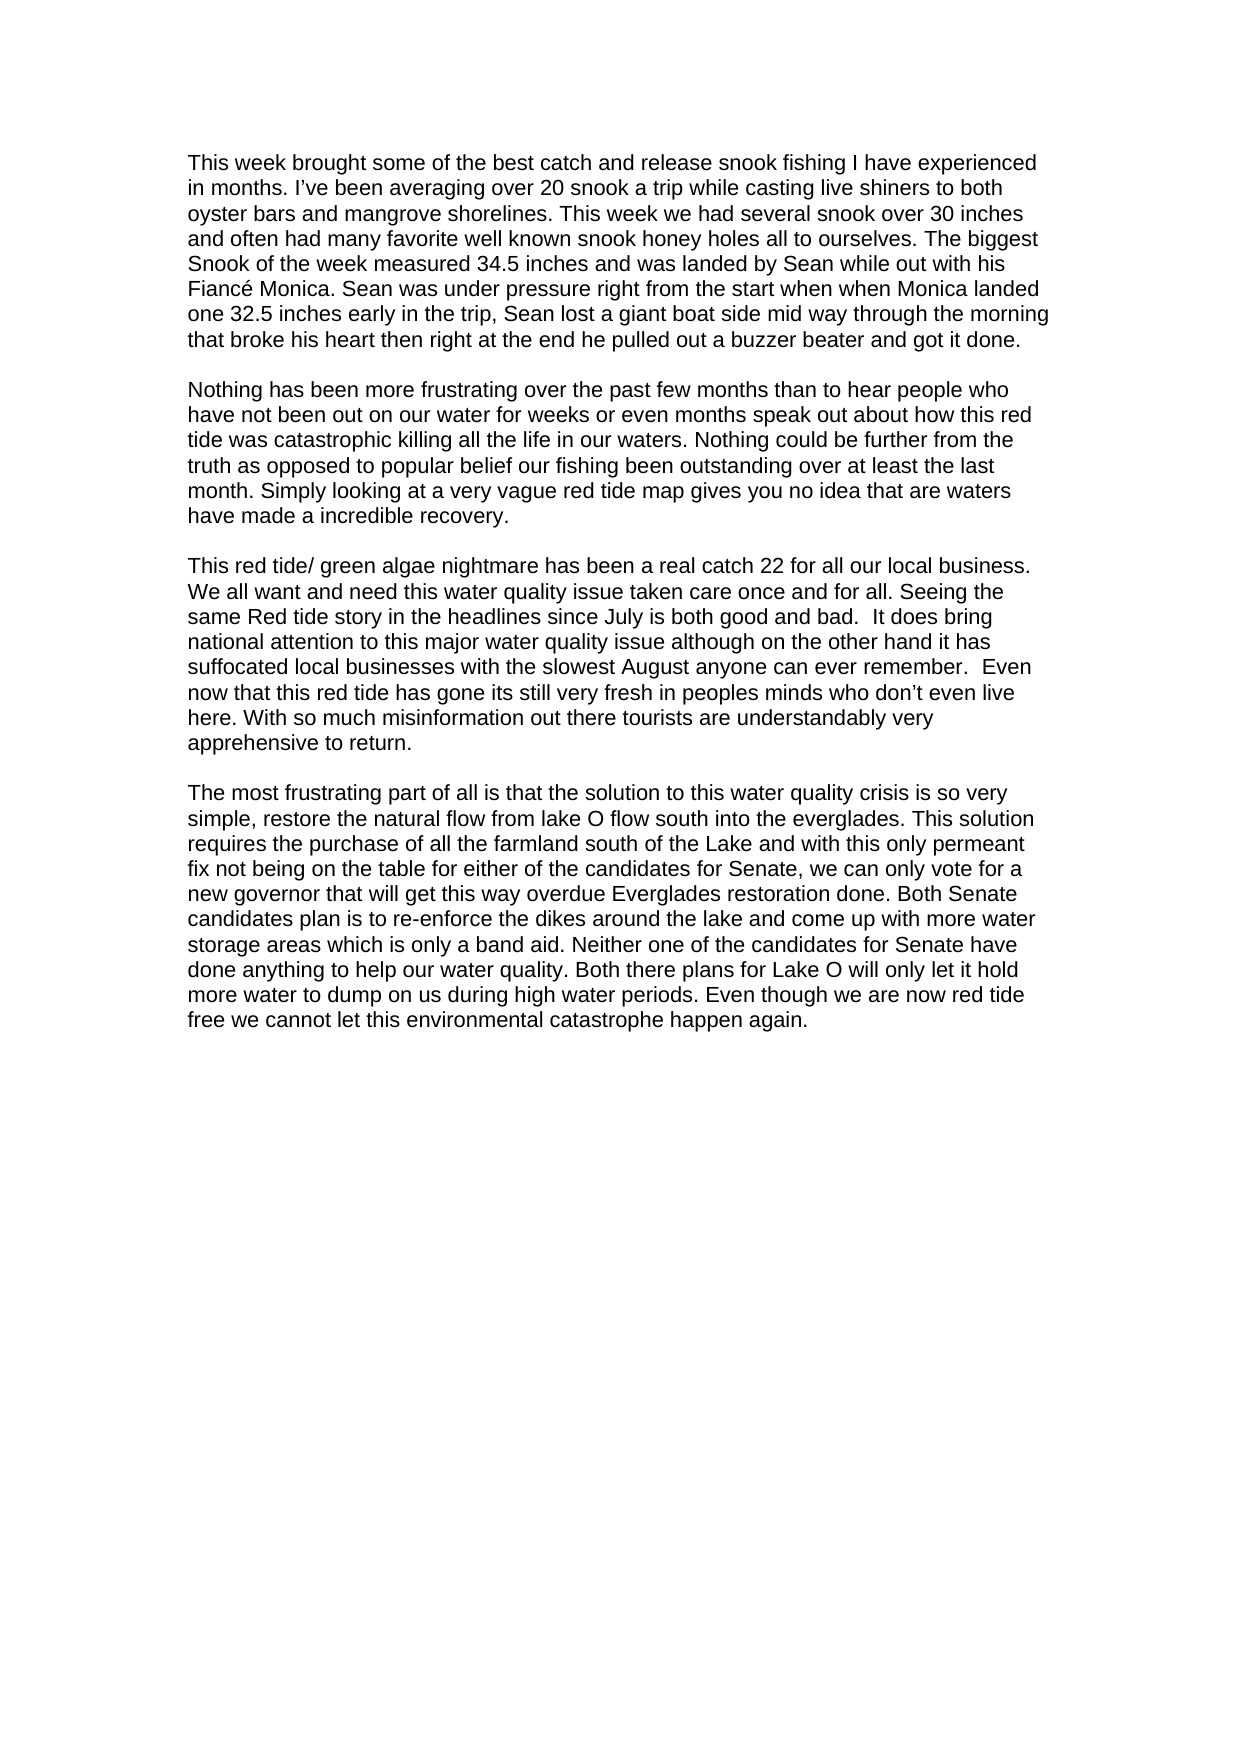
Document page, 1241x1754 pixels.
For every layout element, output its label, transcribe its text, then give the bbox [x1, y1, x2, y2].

text The most frustrating part of all is that the solution to this water quality crisis is so very simple, restore the natural flow from lake O flow south into the everglades. This solution requires the purchase of all the farmland south of the Lake and with this only permeant fix not being on the table for either of the candidates for Senate, we can only vote for a new governor that will get this way overdue Everglades restoration done. Both Senate candidates plan is to re-enforce the dikes around the lake and come up with more water storage areas which is only a band aid. Neither one of the candidates for Senate have done anything to help our water quality. Both there plans for Lake O will only let it hold more water to dump on us during high water periods. Even though we are now red tide free we cannot let this environmental catastrophe happen again. [187, 780, 1053, 1032]
text This red tide/ green algae nightmare has been a real catch 22 for all our local business. We all want and need this water quality issue taken care once and for all. Seeing the same Red tide story in the headlines since July is both good and bad. It does bring national attention to this major water quality issue although on the other hand it has suffocated local businesses with the slowest August anyone can ever remember. Even now that this red tide has gone its still very fresh in peoples minds who don’t even live here. With so much misinformation out there tourists are understandably very apprehensive to return. [187, 553, 1053, 755]
text This week brought some of the best catch and release snook fishing I have experienced in months. I’ve been averaging over 20 snook a trip while casting live shiners to both oyster bars and mangrove shorelines. This week we had several snook over 30 inches and often had many favorite well known snook honey holes all to ourselves. The biggest Snook of the week measured 34.5 inches and was landed by Sean while out with his Fiancé Monica. Sean was under pressure right from the start when when Monica landed one 32.5 inches early in the trip, Sean lost a giant boat side mid way through the morning that broke his heart then right at the end he pulled out a buzzer beater and got it done. [187, 150, 1053, 352]
text Nothing has been more frustrating over the past few months than to hear people who have not been out on our water for weeks or even months speak out about how this red tide was catastrophic killing all the life in our waters. Nothing could be further from the truth as opposed to popular belief our fishing been outstanding over at least the last month. Simply looking at a very vague red tide map gives you no idea that are waters have made a incredible recovery. [187, 377, 1053, 528]
